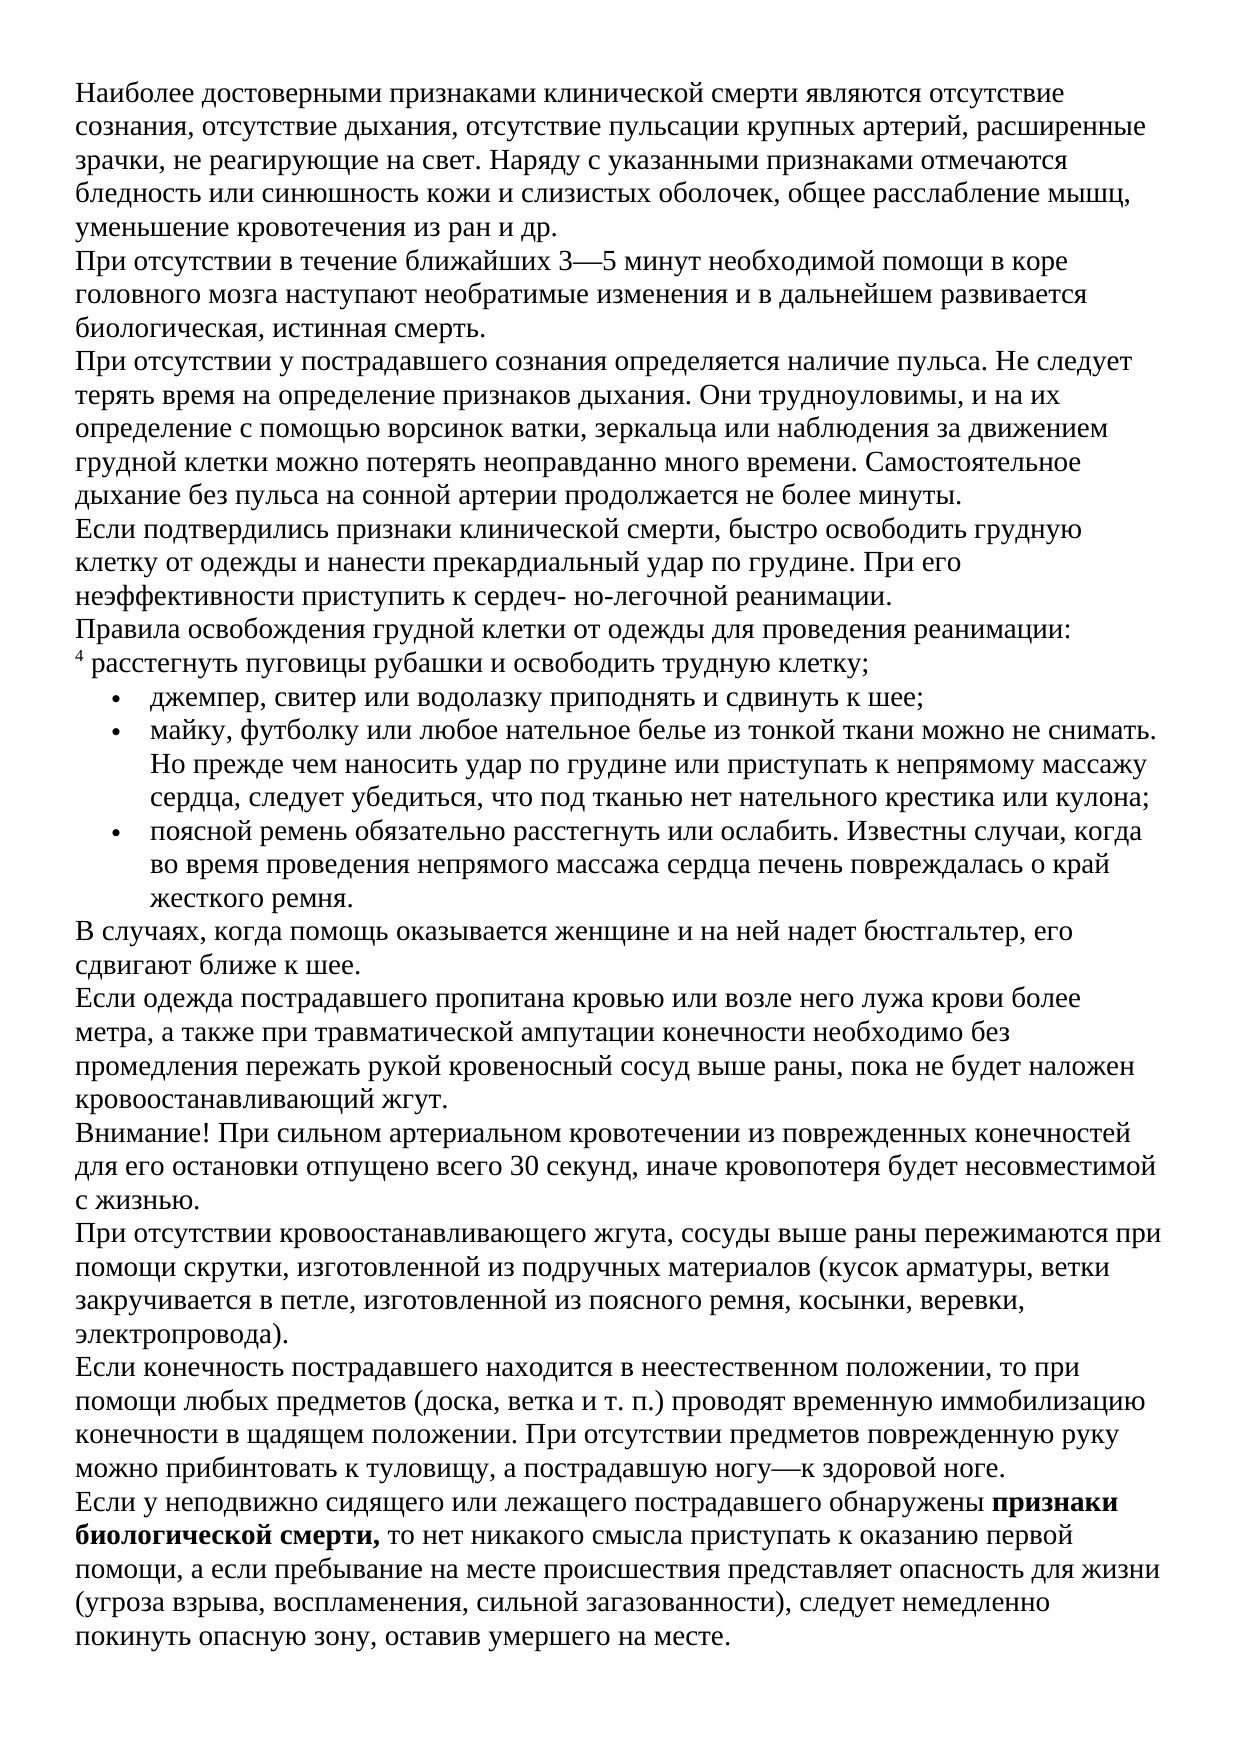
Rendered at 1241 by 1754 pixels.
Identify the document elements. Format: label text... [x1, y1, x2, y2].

text Если одежда пострадавшего пропитана кровью или возле него лужа крови более метра, а также при травматической ампутации конечности необходимо без промедления пережать рукой кровеносный сосуд выше раны, пока не будет наложен кровоостанавливающий жгут. [75, 981, 1165, 1115]
text Наиболее достоверными признаками клинической смерти являются отсутствие сознания, отсутствие дыхания, отсутствие пульсации крупных артерий, расширенные зрачки, не реагирующие на свет. Наряду с указанными признаками отмечаются бледность или синюшность кожи и слизистых оболочек, общее расслабление мышц, уменьшение кровотечения из ран и др. [75, 75, 1165, 243]
text Правила освобождения грудной клетки от одежды для проведения реанимации: [75, 612, 1165, 645]
list джемпер, свитер или водолазку приподнять и сдвинуть к шее; [112, 679, 1165, 712]
text Если подтвердились признаки клинической смерти, быстро освободить грудную клетку от одежды и нанести прекардиальный удар по грудине. При его неэффективности приступить к сердеч- но-легочной реанимации. [75, 511, 1165, 612]
text В случаях, когда помощь оказывается женщине и на ней надет бюстгальтер, его сдвигают ближе к шее. [75, 913, 1165, 981]
text При отсутствии кровоостанавливающего жгута, сосуды выше раны пережимаются при помощи скрутки, изготовленной из подручных материалов (кусок арматуры, ветки закручивается в петле, изготовленной из поясного ремня, косынки, веревки, электропровода). [75, 1215, 1165, 1349]
text При отсутствии в течение ближайших 3—5 минут необходимой помощи в коре головного мозга наступают необратимые изменения и в дальнейшем развивается биологическая, истинная смерть. [75, 243, 1165, 343]
text При отсутствии у пострадавшего сознания определяется наличие пульса. Не следует терять время на определение признаков дыхания. Они трудноуловимы, и на их определение с помощью ворсинок ватки, зеркальца или наблюдения за движением грудной клетки можно потерять неоправданно много времени. Самостоятельное дыхание без пульса на сонной артерии продолжается не более минуты. [75, 343, 1165, 511]
text Если у неподвижно сидящего или лежащего пострадавшего обнаружены признаки биологической смерти, то нет никакого смысла приступать к оказанию первой помощи, а если пребывание на месте происшествия представляет опасность для жизни (угроза взрыва, воспламенения, сильной загазованности), следует немедленно покинуть опасную зону, оставив умершего на месте. [75, 1484, 1165, 1651]
text Внимание! При сильном артериальном кровотечении из поврежденных конечностей для его остановки отпущено всего 30 секунд, иначе кровопотеря будет несовместимой с жизнью. [75, 1115, 1165, 1215]
text Если конечность пострадавшего находится в неестественном положении, то при помощи любых предметов (доска, ветка и т. п.) проводят временную иммобилизацию конечности в щадящем положении. При отсутствии предметов поврежденную руку можно прибинтовать к туловищу, а пострадавшую ногу—к здоровой ноге. [75, 1349, 1165, 1484]
list поясной ремень обязательно расстегнуть или ослабить. Известны случаи, когда во время проведения непрямого массажа сердца печень повреждалась о край жесткого ремня. [112, 813, 1165, 913]
list майку, футболку или любое нательное белье из тонкой ткани можно не снимать. Но прежде чем наносить удар по грудине или приступать к непрямому массажу сердца, следует убедиться, что под тканью нет нательного крестика или кулона; [112, 712, 1165, 813]
text 4 расстегнуть пуговицы рубашки и освободить трудную клетку; [75, 645, 1165, 679]
